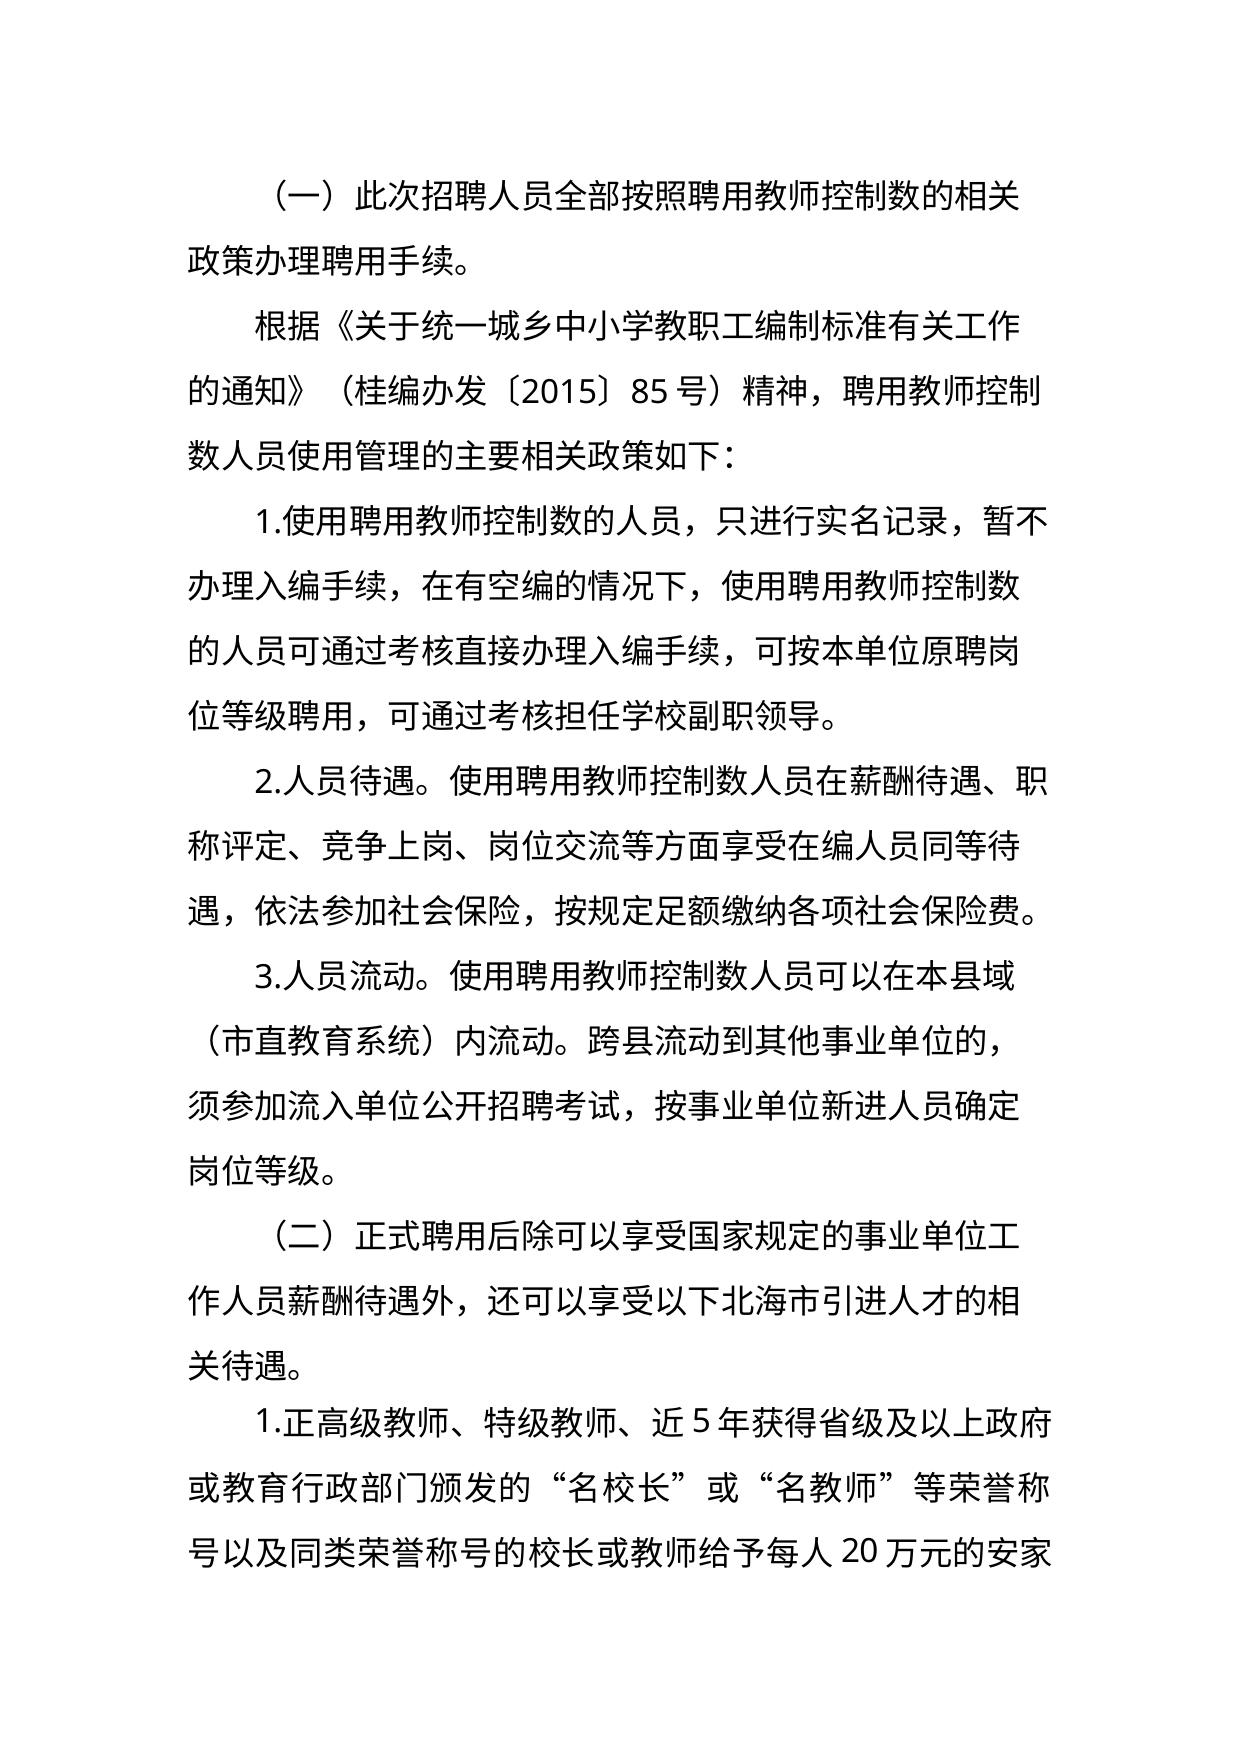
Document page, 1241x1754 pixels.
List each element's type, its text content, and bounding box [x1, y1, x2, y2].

text 2.人员待遇。使用聘用教师控制数人员在薪酬待遇、职称评定、竞争上岗、岗位交流等方面享受在编人员同等待遇，依法参加社会保险，按规定足额缴纳各项社会保险费。 [187, 747, 1053, 942]
text （二）正式聘用后除可以享受国家规定的事业单位工作人员薪酬待遇外，还可以享受以下北海市引进人才的相关待遇。 [187, 1202, 1053, 1397]
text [187, 1397, 1053, 1592]
text （一）此次招聘人员全部按照聘用教师控制数的相关政策办理聘用手续。 [187, 162, 1053, 292]
text 3.人员流动。使用聘用教师控制数人员可以在本县域（市直教育系统）内流动。跨县流动到其他事业单位的，须参加流入单位公开招聘考试，按事业单位新进人员确定岗位等级。 [187, 942, 1053, 1202]
text 1.使用聘用教师控制数的人员，只进行实名记录，暂不办理入编手续，在有空编的情况下，使用聘用教师控制数的人员可通过考核直接办理入编手续，可按本单位原聘岗位等级聘用，可通过考核担任学校副职领导。 [187, 487, 1053, 747]
text 根据《关于统一城乡中小学教职工编制标准有关工作的通知》（桂编办发〔2015〕85号）精神，聘用教师控制数人员使用管理的主要相关政策如下： [187, 292, 1053, 487]
